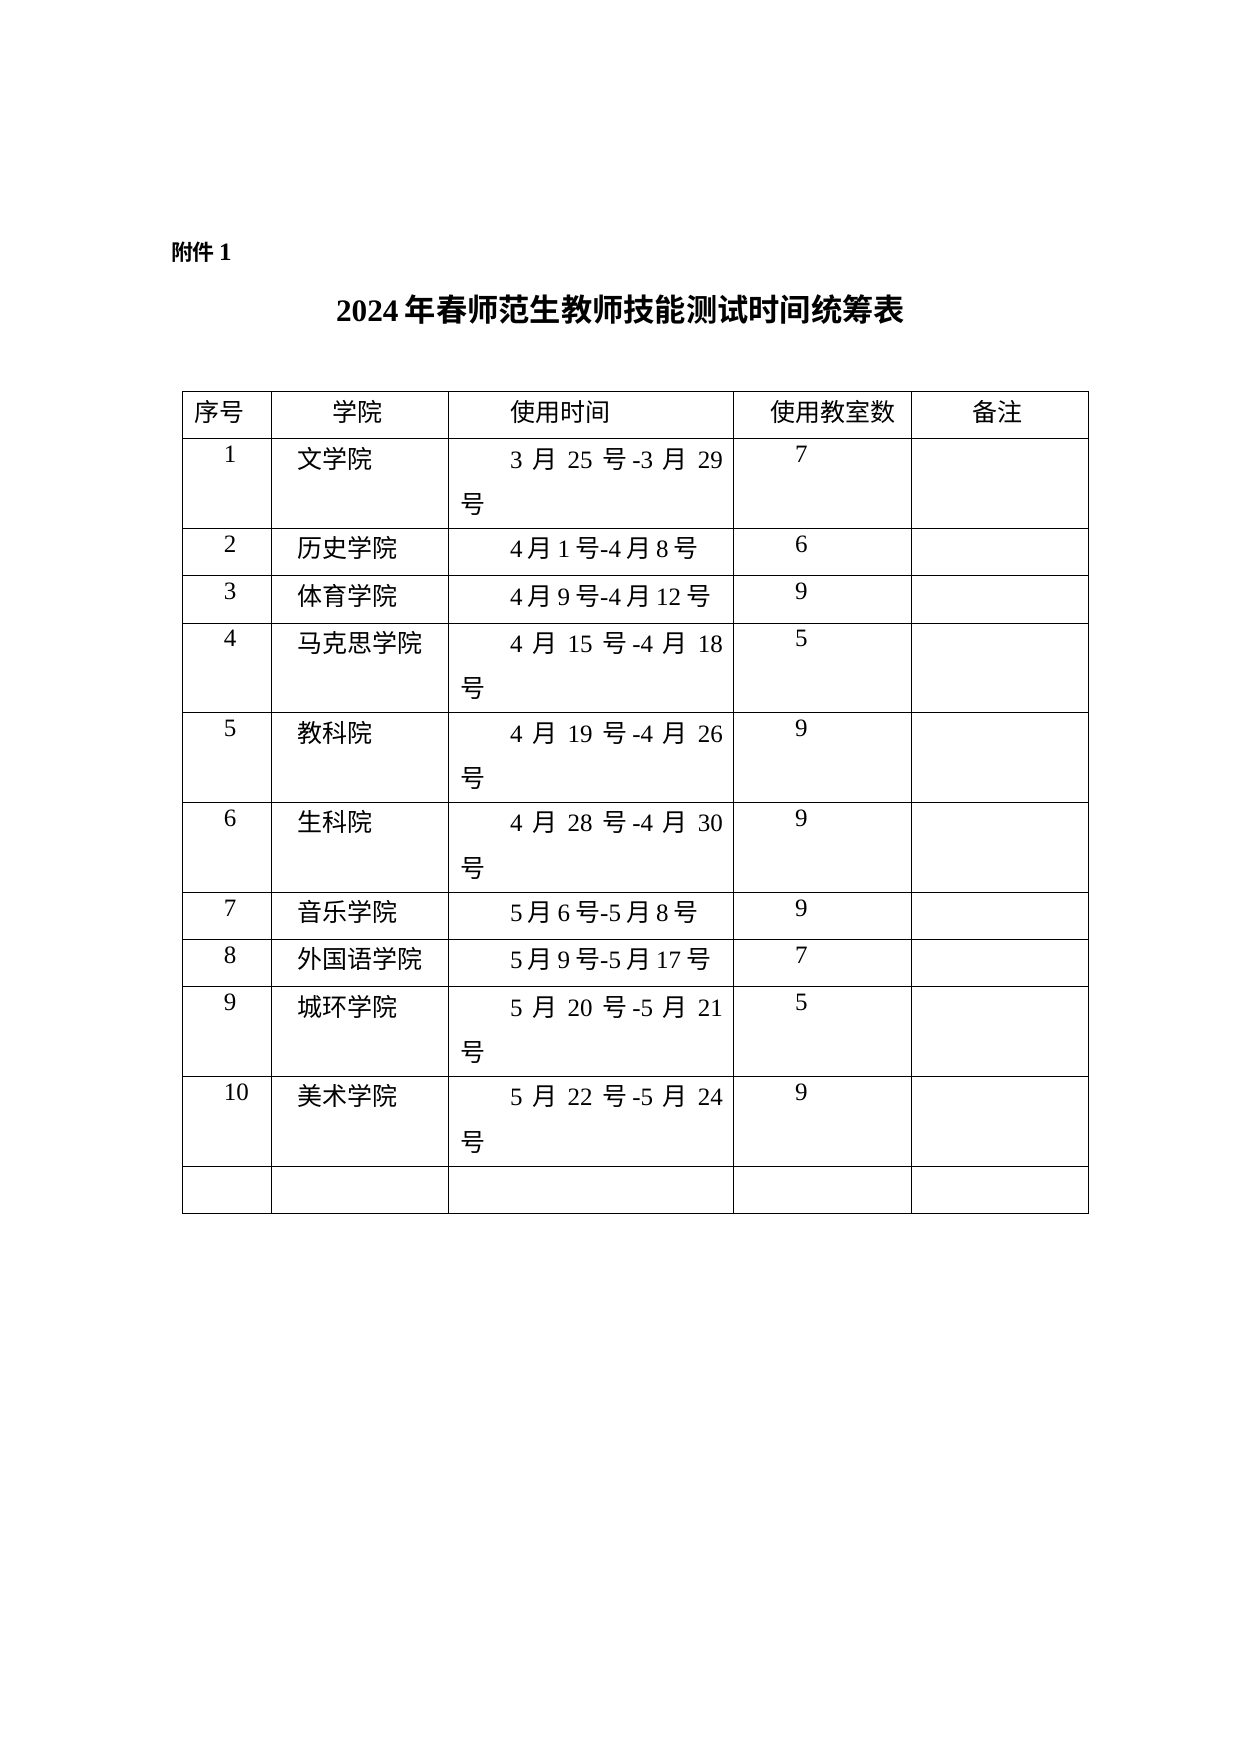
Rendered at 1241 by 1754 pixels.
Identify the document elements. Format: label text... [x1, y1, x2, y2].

table_cell 10 [183, 1077, 271, 1166]
table_cell 5月20号-5月21号 [449, 987, 733, 1076]
table_cell 4月28号-4月30号 [449, 803, 733, 892]
table_cell [449, 1167, 733, 1213]
table_cell [183, 1167, 271, 1213]
table_cell 9 [734, 713, 911, 802]
table_cell 4月15号-4月18号 [449, 624, 733, 712]
table_header 序号 [183, 392, 271, 438]
table_cell [912, 624, 1088, 712]
table_cell 4 [183, 624, 271, 712]
table_header 使用教室数 [734, 392, 911, 438]
table_cell 5月6号-5月8号 [449, 893, 733, 939]
table_cell 外国语学院 [272, 940, 448, 986]
table_cell 8 [183, 940, 271, 986]
table_cell 音乐学院 [272, 893, 448, 939]
table_header 备注 [912, 392, 1088, 438]
table_cell [912, 529, 1088, 575]
table_cell 文学院 [272, 439, 448, 528]
table_cell 4月9号-4月12号 [449, 576, 733, 622]
table_cell 5 [183, 713, 271, 802]
text 2024年春师范生教师技能测试时间统筹表 [150, 275, 1090, 340]
table_cell 教科院 [272, 713, 448, 802]
table_cell [912, 439, 1088, 528]
table_cell 城环学院 [272, 987, 448, 1076]
table_cell 体育学院 [272, 576, 448, 622]
table_cell [912, 576, 1088, 622]
table_cell [734, 1167, 911, 1213]
table_cell [272, 1167, 448, 1213]
table_cell 4月1号-4月8号 [449, 529, 733, 575]
table_cell 7 [734, 439, 911, 528]
table_cell 生科院 [272, 803, 448, 892]
table_cell 6 [183, 803, 271, 892]
table_cell 9 [734, 576, 911, 622]
table_cell 4月19号-4月26号 [449, 713, 733, 802]
table_cell 5 [734, 624, 911, 712]
table_cell [912, 713, 1088, 802]
table_cell [912, 803, 1088, 892]
table_cell 2 [183, 529, 271, 575]
table_cell 1 [183, 439, 271, 528]
table_cell 美术学院 [272, 1077, 448, 1166]
table_cell 3月25号-3月29号 [449, 439, 733, 528]
table_cell [912, 1077, 1088, 1166]
table_cell 9 [183, 987, 271, 1076]
table_cell [912, 987, 1088, 1076]
table_cell [912, 1167, 1088, 1213]
table_cell 9 [734, 803, 911, 892]
table_cell 5 [734, 987, 911, 1076]
table_cell 5月9号-5月17号 [449, 940, 733, 986]
table_cell 9 [734, 1077, 911, 1166]
text 附件1 [150, 234, 1090, 267]
table_cell [912, 893, 1088, 939]
table_cell 5月22号-5月24号 [449, 1077, 733, 1166]
table_cell 7 [183, 893, 271, 939]
table_header 使用时间 [449, 392, 733, 438]
table_cell 马克思学院 [272, 624, 448, 712]
table_header 学院 [272, 392, 448, 438]
table_cell 6 [734, 529, 911, 575]
table_cell [912, 940, 1088, 986]
table_cell 3 [183, 576, 271, 622]
table_cell 7 [734, 940, 911, 986]
table_cell 9 [734, 893, 911, 939]
table_cell 历史学院 [272, 529, 448, 575]
